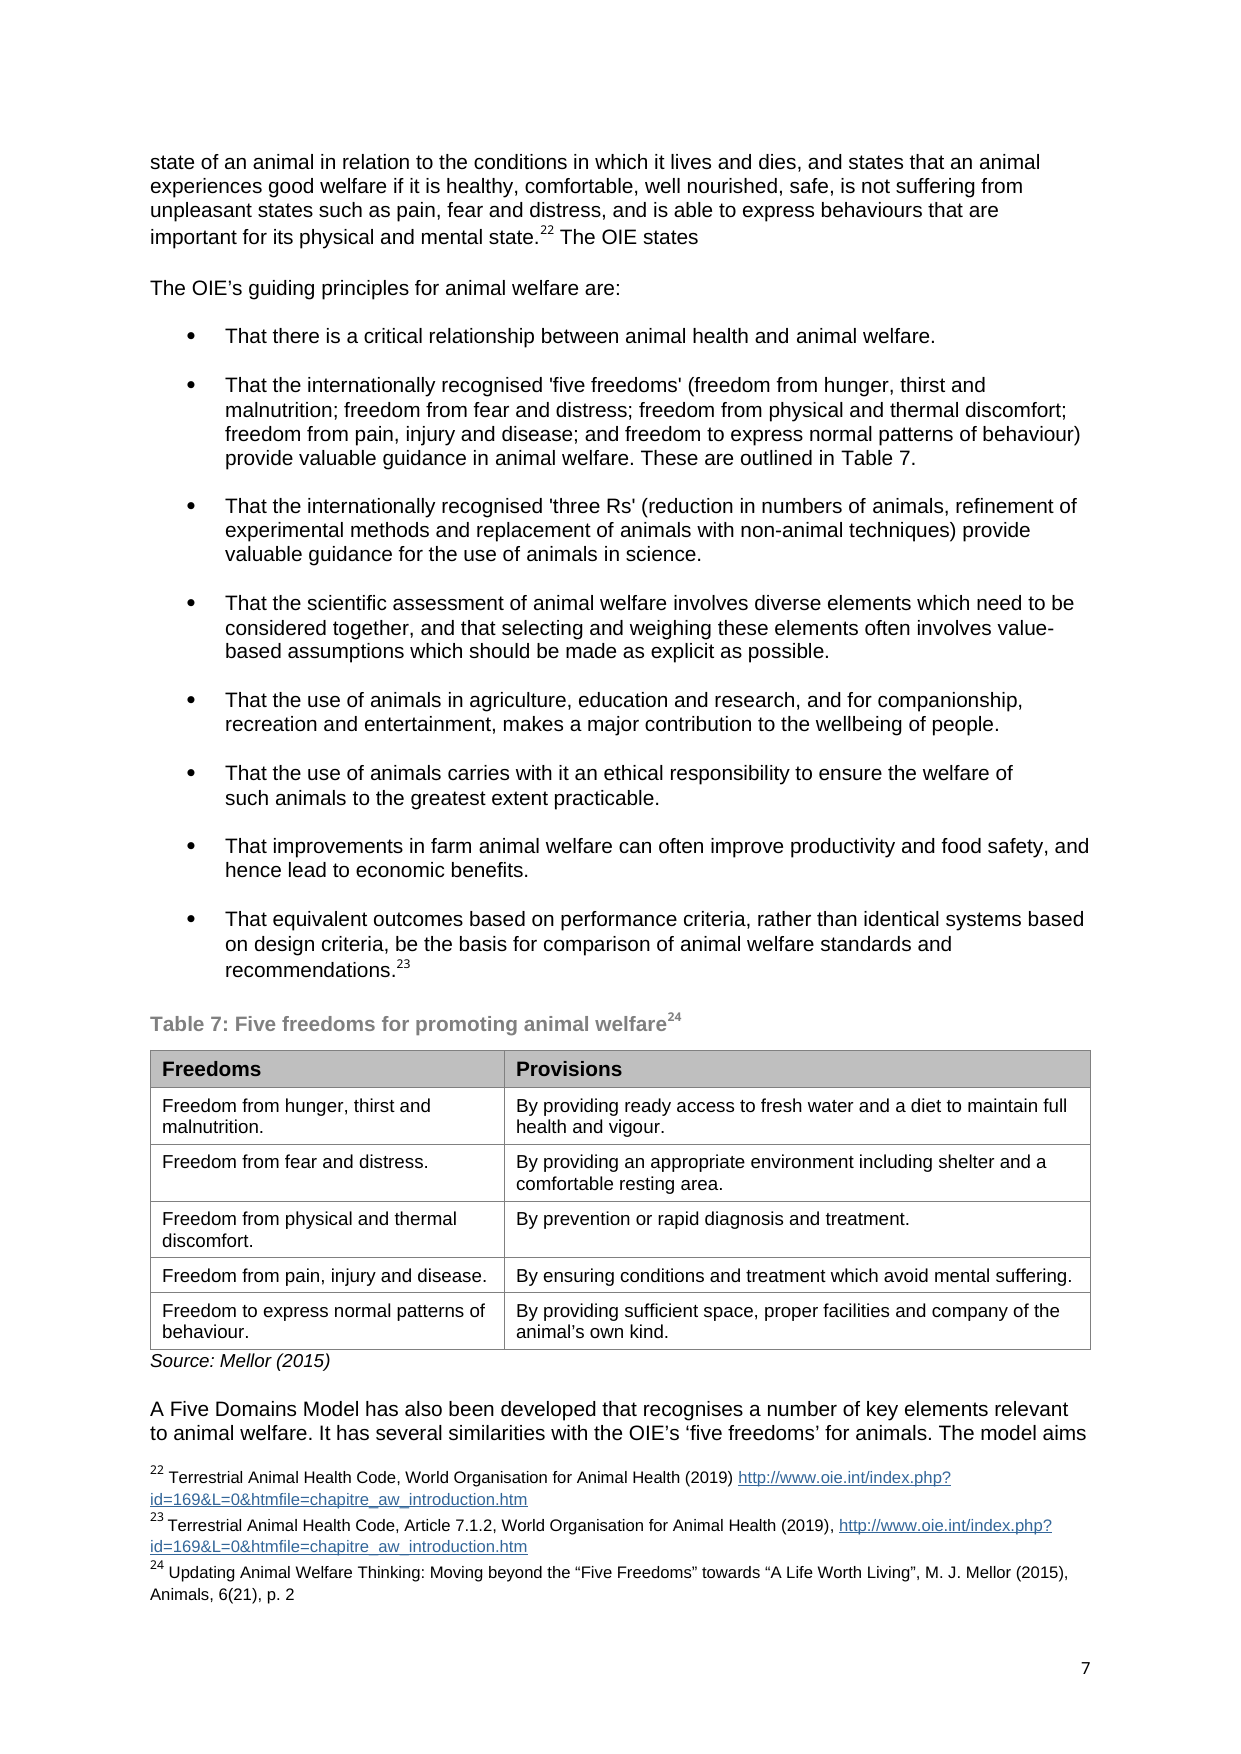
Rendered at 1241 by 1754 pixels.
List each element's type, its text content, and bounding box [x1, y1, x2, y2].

text The OIE’s guiding principles for animal welfare are: [150, 275, 1090, 299]
table_cell Freedom from pain, injury and disease. [151, 1258, 504, 1292]
list That the internationally recognised 'three Rs' (reduction in numbers of animals, refinement of experimental methods and replacement of animals with non-animal techniques) provide valuable guidance for the use of animals in science. [187, 494, 1090, 566]
list That the internationally recognised 'five freedoms' (freedom from hunger, thirst and malnutrition; freedom from fear and distress; freedom from physical and thermal discomfort; freedom from pain, injury and disease; and freedom to express normal patterns of behaviour) provide valuable guidance in animal welfare. These are outlined in Table 7. [187, 373, 1090, 469]
table_cell Freedom from physical and thermal discomfort. [151, 1202, 504, 1257]
list That the use of animals in agriculture, education and research, and for companionship, recreation and entertainment, makes a major contribution to the wellbeing of people. [187, 688, 1090, 736]
list That the use of animals carries with it an ethical responsibility to ensure the welfare of such animals to the greatest extent practicable. [187, 761, 1090, 809]
table_cell Freedom from hunger, thirst and malnutrition. [151, 1088, 504, 1144]
table_cell By providing sufficient space, proper facilities and company of the animal’s own kind. [505, 1293, 1090, 1349]
table_cell Freedom from fear and distress. [151, 1145, 504, 1201]
text Table 7: Five freedoms for promoting animal welfare [150, 1009, 1090, 1037]
text Source: Mellor (2015) [150, 1350, 1090, 1372]
list That the scientific assessment of animal welfare involves diverse elements which need to be considered together, and that selecting and weighing these elements often involves value-based assumptions which should be made as explicit as possible. [187, 591, 1090, 663]
table_cell By providing an appropriate environment including shelter and a comfortable resting area. [505, 1145, 1090, 1201]
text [150, 1397, 1090, 1444]
table_cell By ensuring conditions and treatment which avoid mental suffering. [505, 1258, 1090, 1292]
list That equivalent outcomes based on performance criteria, rather than identical systems based on design criteria, be the basis for comparison of animal welfare standards and recommendations. [187, 907, 1090, 984]
list That improvements in farm animal welfare can often improve productivity and food safety, and hence lead to economic benefits. [187, 834, 1090, 882]
table_cell Freedom to express normal patterns of behaviour. [151, 1293, 504, 1349]
table_header Provisions [505, 1051, 1090, 1087]
list That there is a critical relationship between animal health and animal welfare. [187, 324, 1090, 348]
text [150, 150, 1090, 250]
table_cell By providing ready access to fresh water and a diet to maintain full health and vigour. [505, 1088, 1090, 1144]
table_header Freedoms [151, 1051, 504, 1087]
table_cell By prevention or rapid diagnosis and treatment. [505, 1202, 1090, 1257]
